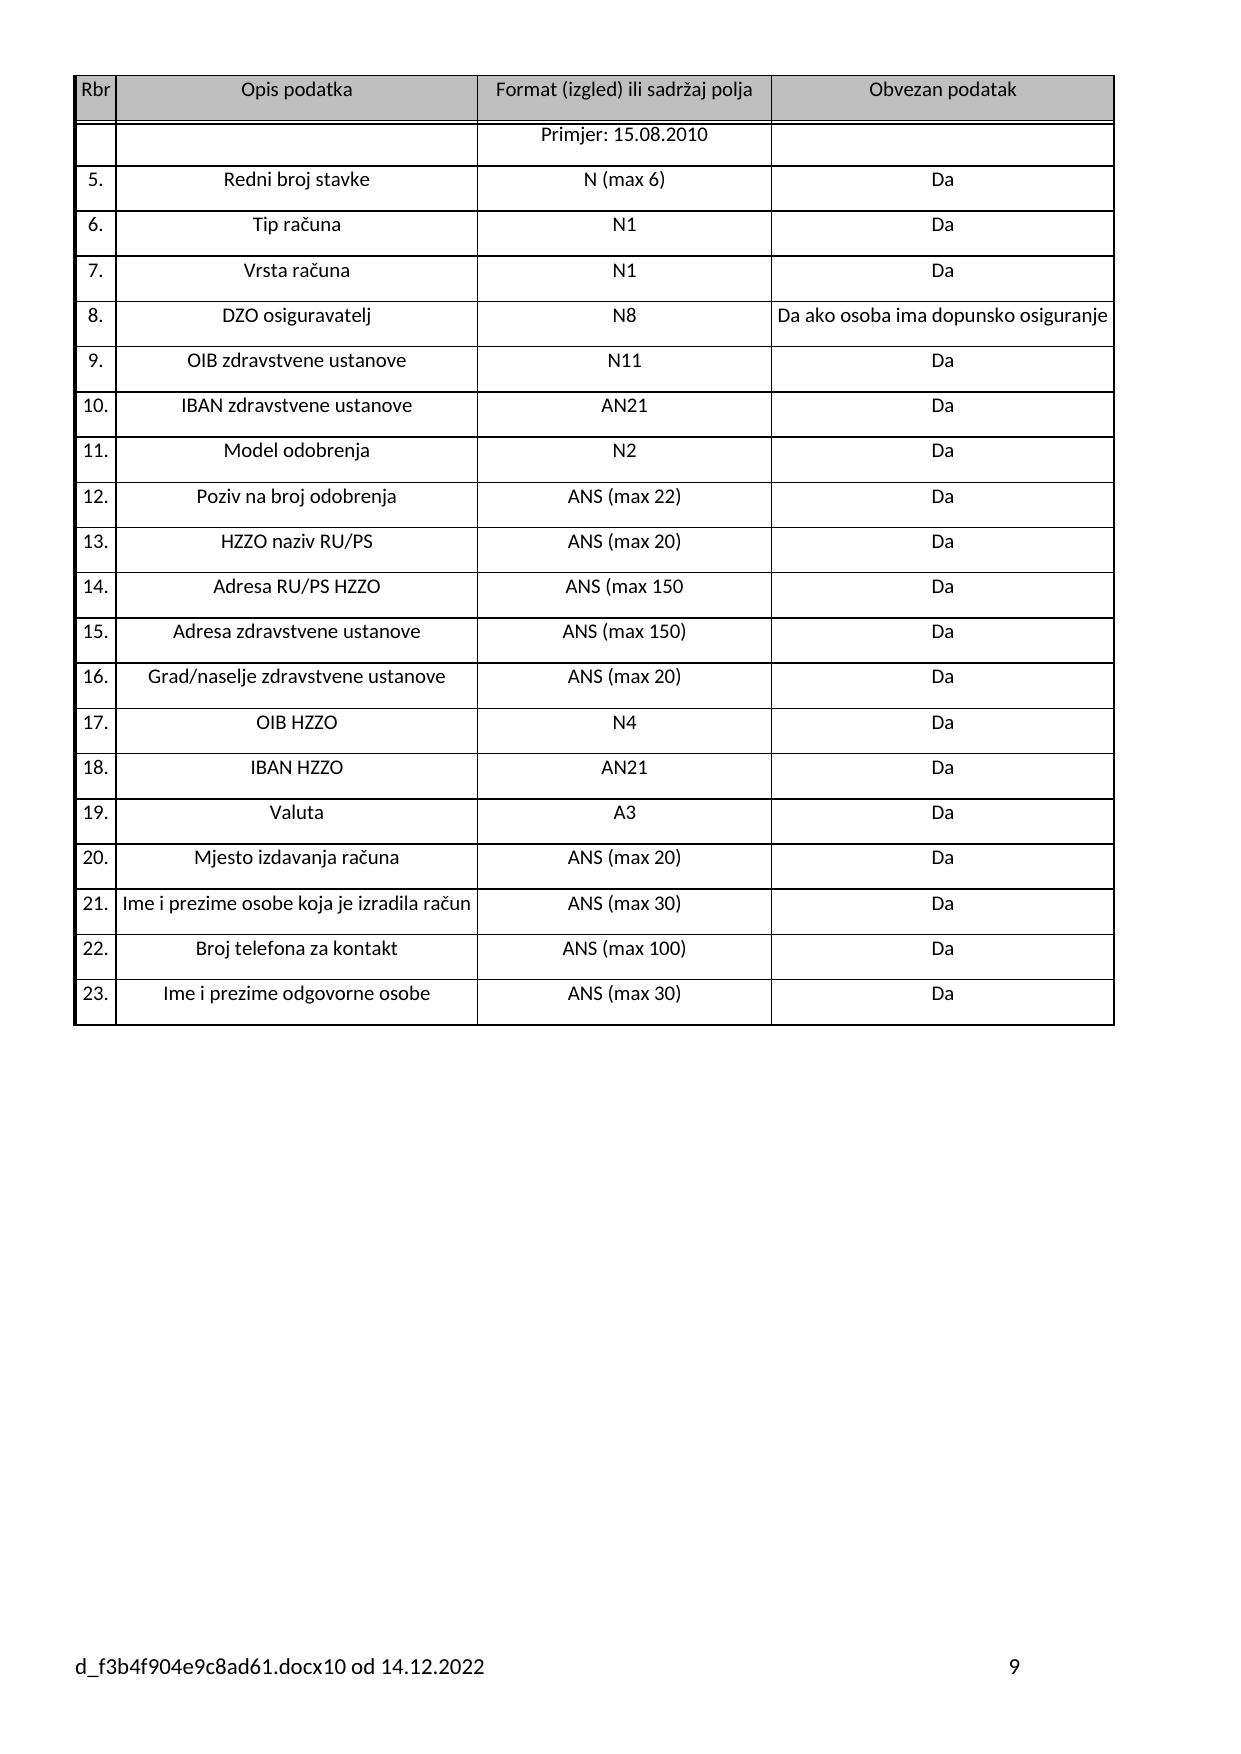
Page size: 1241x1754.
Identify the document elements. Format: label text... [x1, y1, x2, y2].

table_cell ANS (max 30) [478, 980, 771, 1024]
table_cell 22. [77, 935, 115, 979]
table_cell 20. [77, 845, 115, 888]
table_cell 13. [77, 528, 115, 572]
table_cell IBAN HZZO [117, 754, 477, 798]
table_cell N8 [478, 302, 771, 346]
table_cell A3 [478, 800, 771, 843]
table_cell N11 [478, 347, 771, 391]
table_cell Vrsta računa [117, 257, 477, 301]
table_cell HZZO naziv RU/PS [117, 528, 477, 572]
table_header Format (izgled) ili sadržaj polja [478, 76, 771, 120]
table_cell Mjesto izdavanja računa [117, 845, 477, 888]
table_cell Poziv na broj odobrenja [117, 483, 477, 527]
table_cell Da [772, 167, 1113, 210]
table_cell 7. [77, 257, 115, 301]
table_cell ANS (max 30) [478, 890, 771, 933]
table_cell Da [772, 528, 1113, 572]
table_cell 21. [77, 890, 115, 933]
table_cell 11. [77, 438, 115, 481]
table_cell Valuta [117, 800, 477, 843]
table_cell ANS (max 150 [478, 573, 771, 617]
table_cell Da [772, 754, 1113, 798]
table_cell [117, 125, 477, 165]
table_header Opis podatka [117, 76, 477, 120]
table_cell 10. [77, 393, 115, 436]
table_cell ANS (max 20) [478, 528, 771, 572]
table_cell Da [772, 212, 1113, 255]
table_cell Da [772, 800, 1113, 843]
table_cell Grad/naselje zdravstvene ustanove [117, 664, 477, 707]
table_cell ANS (max 150) [478, 619, 771, 662]
table_cell Adresa zdravstvene ustanove [117, 619, 477, 662]
table_cell Da [772, 393, 1113, 436]
table_cell 12. [77, 483, 115, 527]
table_cell ANS (max 20) [478, 845, 771, 888]
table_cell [478, 125, 771, 165]
table_cell Model odobrenja [117, 438, 477, 481]
table_cell Da [772, 845, 1113, 888]
table_cell ANS (max 100) [478, 935, 771, 979]
table_cell 17. [77, 709, 115, 753]
table_cell Da [772, 573, 1113, 617]
table_cell Da [772, 619, 1113, 662]
table_cell 14. [77, 573, 115, 617]
table_cell Da [772, 980, 1113, 1024]
table_cell OIB zdravstvene ustanove [117, 347, 477, 391]
table_cell IBAN zdravstvene ustanove [117, 393, 477, 436]
table_header Obvezan podatak [772, 76, 1113, 120]
table_cell Da [772, 935, 1113, 979]
table_cell 15. [77, 619, 115, 662]
table_cell Broj telefona za kontakt [117, 935, 477, 979]
table_cell 6. [77, 212, 115, 255]
table_cell N1 [478, 212, 771, 255]
table_cell 16. [77, 664, 115, 707]
table_cell N2 [478, 438, 771, 481]
table_cell Da [772, 125, 1113, 165]
table_cell Da [772, 664, 1113, 707]
table_cell Ime i prezime odgovorne osobe [117, 980, 477, 1024]
table_cell AN21 [478, 754, 771, 798]
table_cell OIB HZZO [117, 709, 477, 753]
table_cell Da [772, 709, 1113, 753]
table_cell Ime i prezime osobe koja je izradila račun [117, 890, 477, 933]
table_cell Da ako osoba ima dopunsko osiguranje [772, 302, 1113, 346]
table_header Rbr [77, 76, 115, 120]
table_cell N1 [478, 257, 771, 301]
table_cell 9. [77, 347, 115, 391]
table_cell Redni broj stavke [117, 167, 477, 210]
table_cell 4. [77, 125, 115, 165]
table_cell 8. [77, 302, 115, 346]
table_cell 18. [77, 754, 115, 798]
table_cell Da [772, 257, 1113, 301]
table_cell Tip računa [117, 212, 477, 255]
table_cell AN21 [478, 393, 771, 436]
table_cell 23. [77, 980, 115, 1024]
table_cell Da [772, 347, 1113, 391]
table_cell ANS (max 20) [478, 664, 771, 707]
table_cell Adresa RU/PS HZZO [117, 573, 477, 617]
table_cell ANS (max 22) [478, 483, 771, 527]
table_cell Da [772, 483, 1113, 527]
table_cell N (max 6) [478, 167, 771, 210]
table_cell Da [772, 890, 1113, 933]
table_cell N4 [478, 709, 771, 753]
table_cell 19. [77, 800, 115, 843]
table_cell 5. [77, 167, 115, 210]
table_cell DZO osiguravatelj [117, 302, 477, 346]
table_cell Da [772, 438, 1113, 481]
